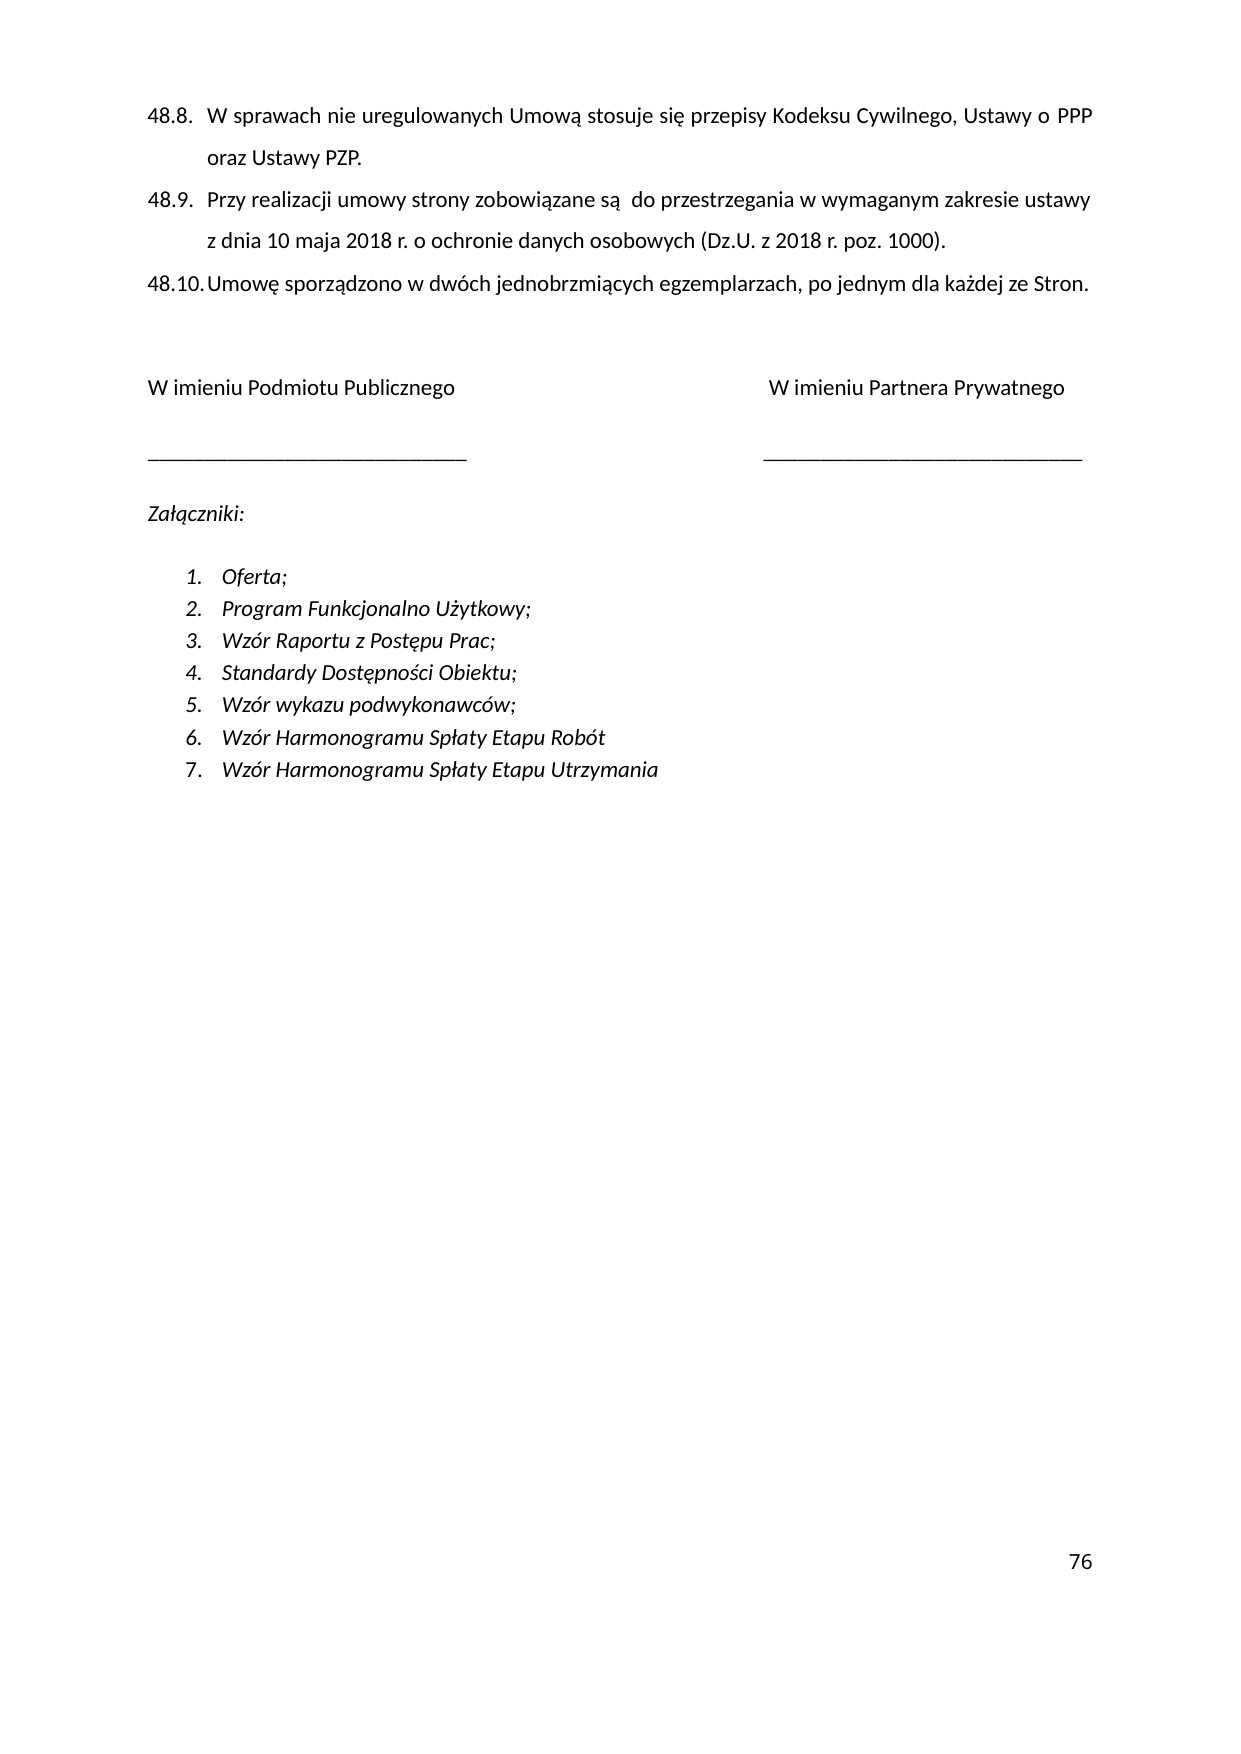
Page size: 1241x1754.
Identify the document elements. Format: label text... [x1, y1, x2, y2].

list Standardy Dostępności Obiektu; [185, 658, 1092, 686]
list Wzór Harmonogramu Spłaty Etapu Robót [185, 723, 1092, 751]
text Załączniki: [148, 499, 1092, 527]
list Wzór Harmonogramu Spłaty Etapu Utrzymania [185, 755, 1092, 783]
text W imieniu Podmiotu Publicznego W imieniu Partnera Prywatnego [148, 373, 1092, 401]
text ____________________________ ____________________________ [148, 436, 1092, 464]
list Oferta; [185, 562, 1092, 590]
list Wzór wykazu podwykonawców; [185, 691, 1092, 719]
list W sprawach nie uregulowanych Umową stosuje się przepisy Kodeksu Cywilnego, Ustawy o PPP oraz Ustawy PZP. [147, 101, 1092, 171]
list Wzór Raportu z Postępu Prac; [185, 626, 1092, 654]
list Przy realizacji umowy strony zobowiązane są do przestrzegania w wymaganym zakresie ustawy z dnia 10 maja 2018 r. o ochronie danych osobowych (Dz.U. z 2018 r. poz. 1000). [148, 185, 1092, 255]
list Program Funkcjonalno Użytkowy; [185, 594, 1092, 622]
list Umowę sporządzono w dwóch jednobrzmiących egzemplarzach, po jednym dla każdej ze Stron. [147, 269, 1092, 297]
